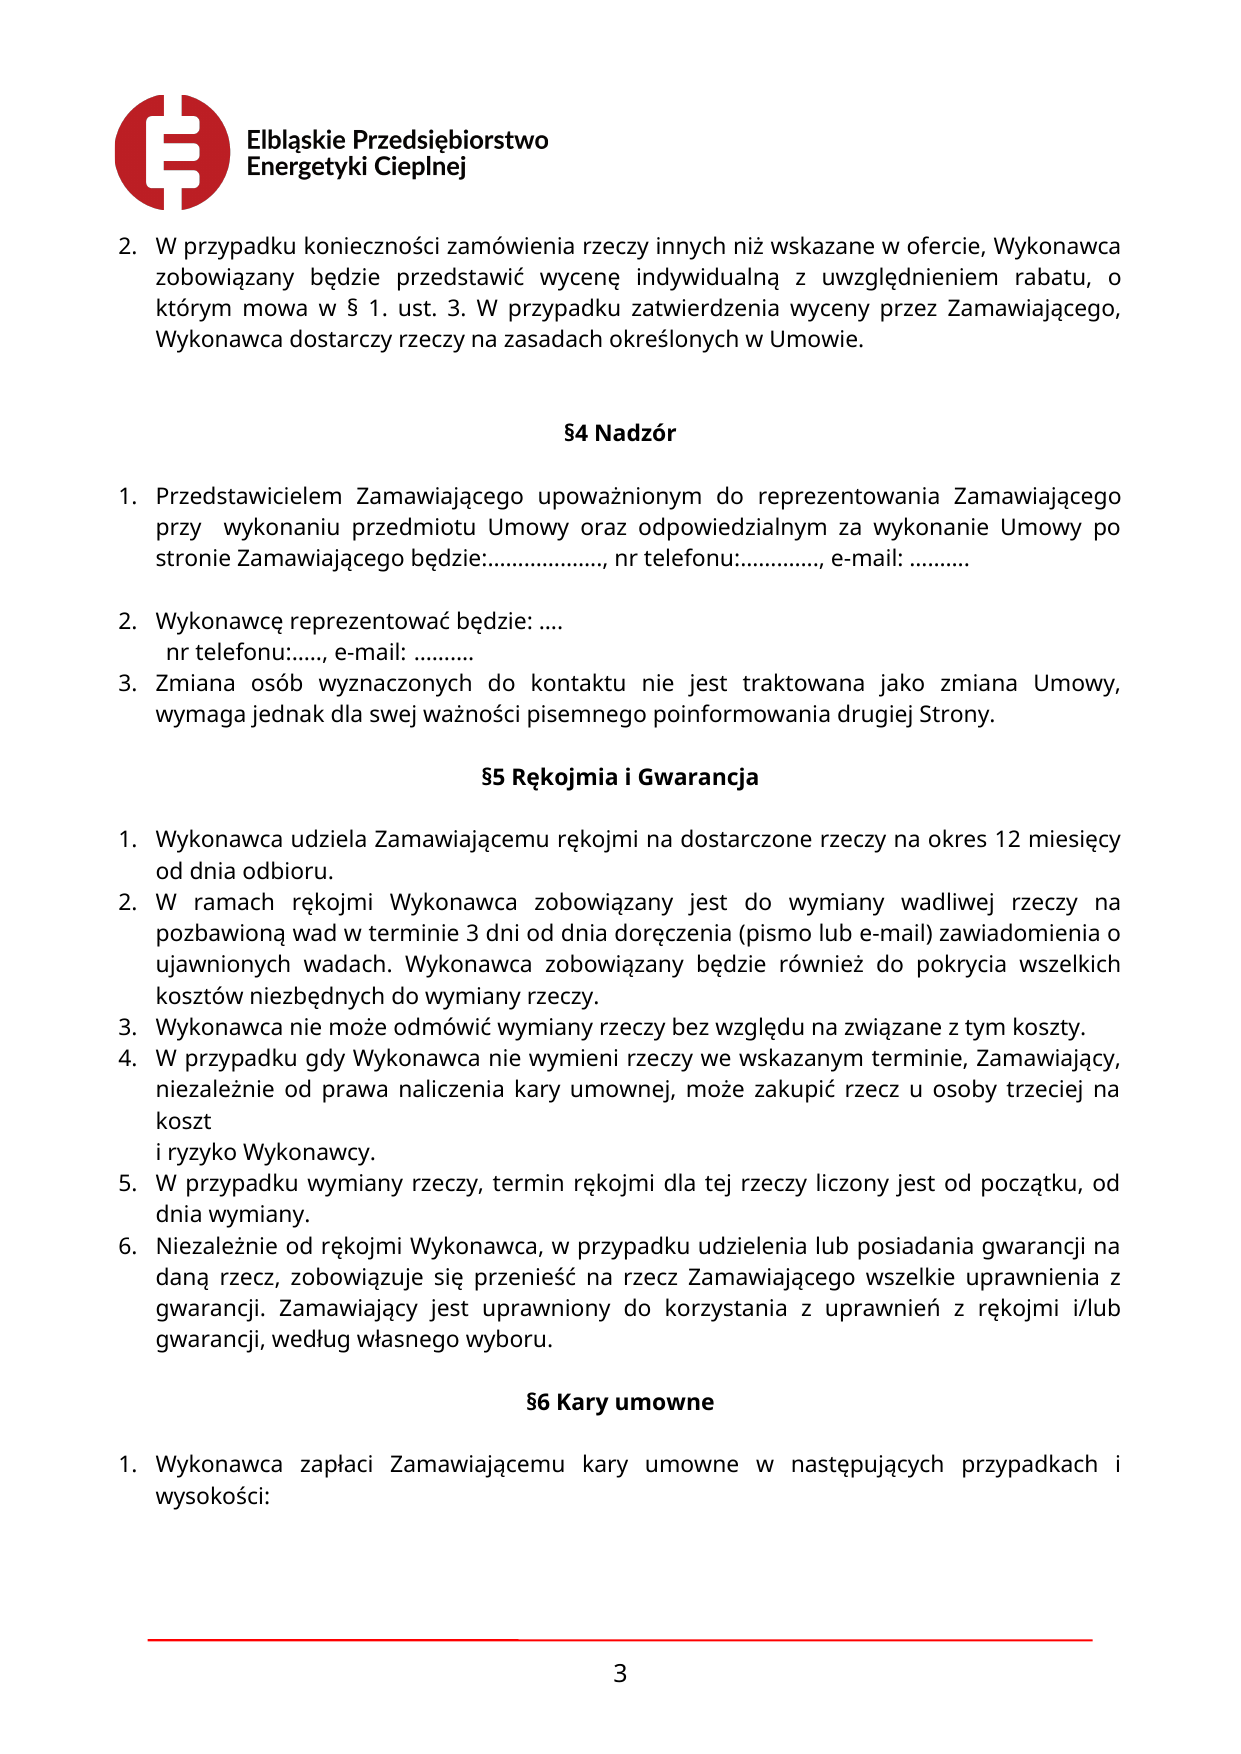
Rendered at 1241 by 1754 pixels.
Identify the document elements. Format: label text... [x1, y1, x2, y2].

text §6 Kary umowne [118, 1386, 1122, 1417]
list W przypadku wymiany rzeczy, termin rękojmi dla tej rzeczy liczony jest od początku, od dnia wymiany. [118, 1167, 1122, 1229]
list Przedstawicielem Zamawiającego upoważnionym do reprezentowania Zamawiającego przy wykonaniu przedmiotu Umowy oraz odpowiedzialnym za wykonanie Umowy po stronie Zamawiającego będzie:………………., nr telefonu:…………., e-mail: ………. [118, 479, 1122, 573]
list Wykonawca nie może odmówić wymiany rzeczy bez względu na związane z tym koszty. [118, 1011, 1122, 1042]
text 1. Wykonawca zapłaci Zamawiającemu kary umowne w następujących przypadkach i wysokości: [118, 1448, 1122, 1511]
list Niezależnie od rękojmi Wykonawca, w przypadku udzielenia lub posiadania gwarancji na daną rzecz, zobowiązuje się przenieść na rzecz Zamawiającego wszelkie uprawnienia z gwarancji. Zamawiający jest uprawniony do korzystania z uprawnień z rękojmi i/lub gwarancji, według własnego wyboru. [118, 1229, 1122, 1354]
list W przypadku gdy Wykonawca nie wymieni rzeczy we wskazanym terminie, Zamawiający, niezależnie od prawa naliczenia kary umownej, może zakupić rzecz u osoby trzeciej na koszt i ryzyko Wykonawcy. [118, 1042, 1122, 1167]
picture [114, 95, 549, 210]
text §4 Nadzór [118, 417, 1122, 448]
list Zmiana osób wyznaczonych do kontaktu nie jest traktowana jako zmiana Umowy, wymaga jednak dla swej ważności pisemnego poinformowania drugiej Strony. [118, 667, 1122, 729]
text nr telefonu:….., e-mail: ………. [118, 636, 1122, 667]
text 1. Wykonawca udziela Zamawiającemu rękojmi na dostarczone rzeczy na okres 12 miesięcy od dnia odbioru. [118, 823, 1122, 886]
list W ramach rękojmi Wykonawca zobowiązany jest do wymiany wadliwej rzeczy na pozbawioną wad w terminie 3 dni od dnia doręczenia (pismo lub e-mail) zawiadomienia o ujawnionych wadach. Wykonawca zobowiązany będzie również do pokrycia wszelkich kosztów niezbędnych do wymiany rzeczy. [118, 886, 1122, 1011]
list Wykonawcę reprezentować będzie: …. [118, 604, 1122, 636]
text §5 Rękojmia i Gwarancja [118, 761, 1122, 792]
text 2. W przypadku konieczności zamówienia rzeczy innych niż wskazane w ofercie, Wykonawca zobowiązany będzie przedstawić wycenę indywidualną z uwzględnieniem rabatu, o którym mowa w § 1. ust. 3. W przypadku zatwierdzenia wyceny przez Zamawiającego, Wykonawca dostarczy rzeczy na zasadach określonych w Umowie. [118, 229, 1122, 354]
